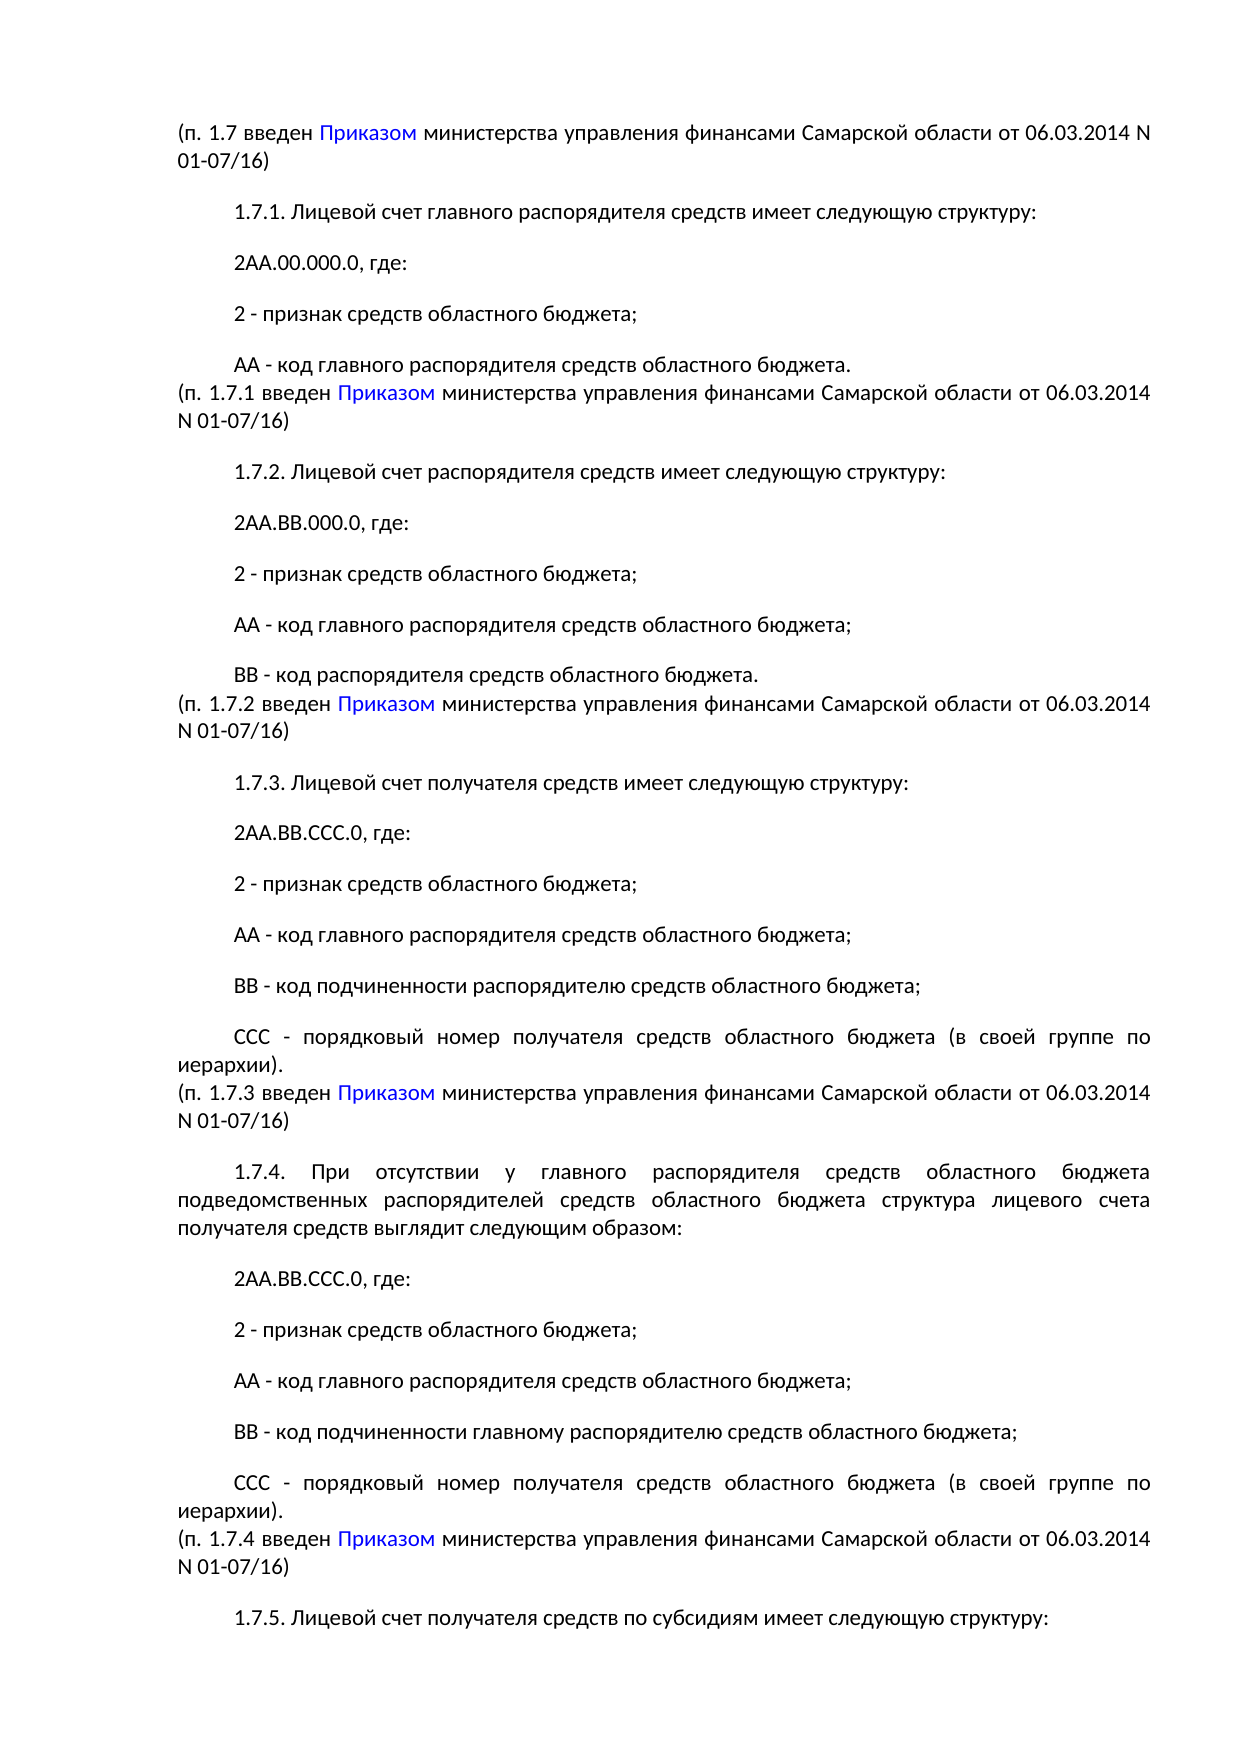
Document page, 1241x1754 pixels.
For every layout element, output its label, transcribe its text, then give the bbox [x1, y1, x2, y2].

text 2 - признак средств областного бюджета; [177, 869, 1152, 897]
text (п. 1.7.4 введен Приказом министерства управления финансами Самарской области от 06.03.2014 N 01-07/16) [177, 1524, 1152, 1580]
text 2АА.ВВ.ССС.0, где: [177, 818, 1152, 847]
text 2 - признак средств областного бюджета; [177, 559, 1152, 587]
text 2АА.ВВ.000.0, где: [177, 508, 1152, 536]
text ССС - порядковый номер получателя средств областного бюджета (в своей группе по иерархии). [177, 1022, 1152, 1078]
text 2 - признак средств областного бюджета; [177, 1315, 1152, 1343]
text 1.7.3. Лицевой счет получателя средств имеет следующую структуру: [177, 768, 1152, 796]
text 1.7.2. Лицевой счет распорядителя средств имеет следующую структуру: [177, 457, 1152, 485]
text 1.7.1. Лицевой счет главного распорядителя средств имеет следующую структуру: [177, 197, 1152, 225]
text 2 - признак средств областного бюджета; [177, 299, 1152, 327]
text ВВ - код подчиненности распорядителю средств областного бюджета; [177, 971, 1152, 999]
text 1.7.5. Лицевой счет получателя средств по субсидиям имеет следующую структуру: [177, 1603, 1152, 1631]
text ССС - порядковый номер получателя средств областного бюджета (в своей группе по иерархии). [177, 1468, 1152, 1524]
text (п. 1.7.2 введен Приказом министерства управления финансами Самарской области от 06.03.2014 N 01-07/16) [177, 689, 1152, 745]
text АА - код главного распорядителя средств областного бюджета; [177, 1366, 1152, 1394]
text АА - код главного распорядителя средств областного бюджета. [177, 350, 1152, 378]
text АА - код главного распорядителя средств областного бюджета; [177, 610, 1152, 638]
text 2АА.00.000.0, где: [177, 248, 1152, 276]
text АА - код главного распорядителя средств областного бюджета; [177, 920, 1152, 948]
text 2АА.ВВ.ССС.0, где: [177, 1264, 1152, 1292]
text (п. 1.7.3 введен Приказом министерства управления финансами Самарской области от 06.03.2014 N 01-07/16) [177, 1078, 1152, 1134]
text (п. 1.7.1 введен Приказом министерства управления финансами Самарской области от 06.03.2014 N 01-07/16) [177, 378, 1152, 434]
text ВВ - код распорядителя средств областного бюджета. [177, 661, 1152, 689]
text ВВ - код подчиненности главному распорядителю средств областного бюджета; [177, 1417, 1152, 1445]
text (п. 1.7 введен Приказом министерства управления финансами Самарской области от 06.03.2014 N 01-07/16) [177, 118, 1152, 174]
text 1.7.4. При отсутствии у главного распорядителя средств областного бюджета подведомственных распорядителей средств областного бюджета структура лицевого счета получателя средств выглядит следующим образом: [177, 1157, 1152, 1241]
